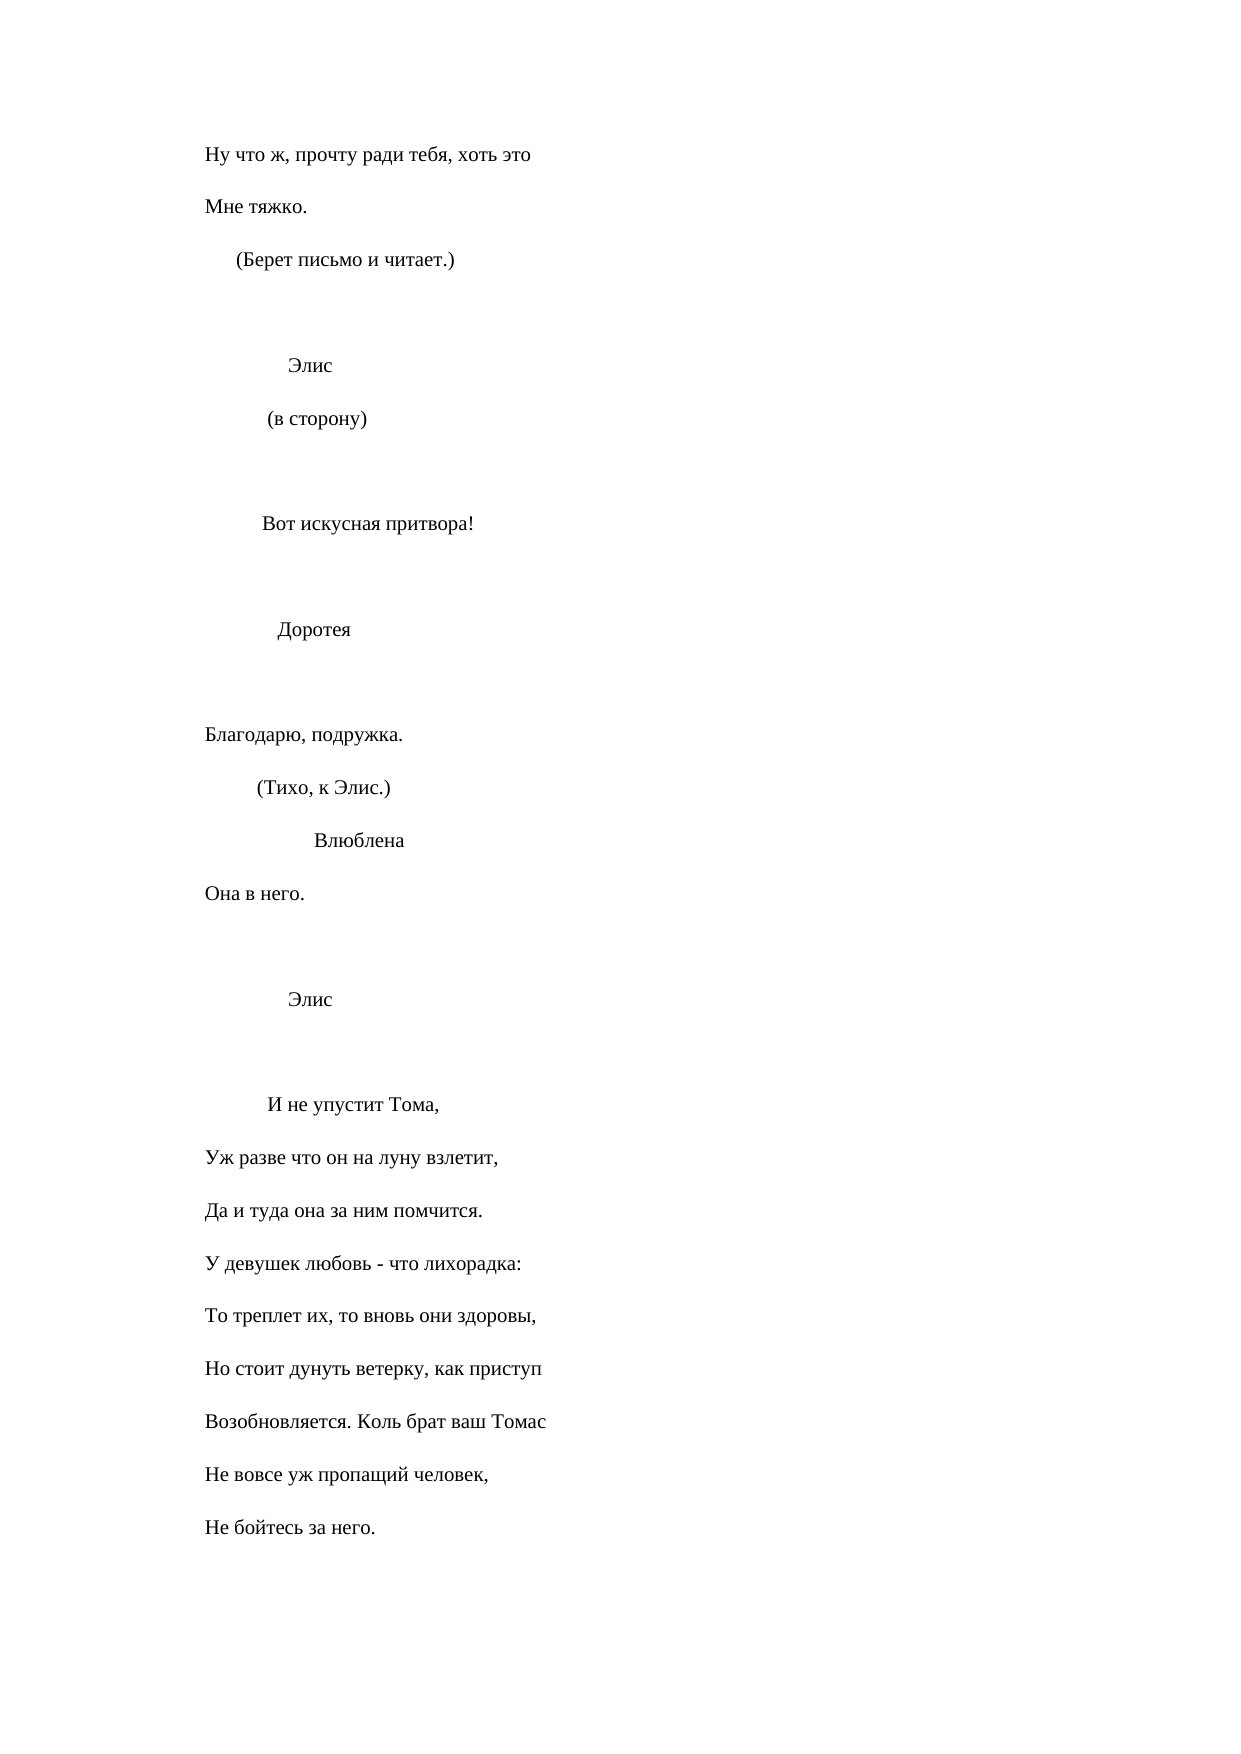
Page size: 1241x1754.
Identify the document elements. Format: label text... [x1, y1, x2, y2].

text Мне тяжко. [100, 194, 1146, 247]
text И не упустит Тома, [100, 1092, 1146, 1145]
text Уж разве что он на луну взлетит, [100, 1145, 1146, 1198]
text (Тихо, к Элис.) [100, 775, 1146, 828]
text (в сторону) [100, 406, 1146, 458]
text Вот искусная притвора! [100, 511, 1146, 564]
text То треплет их, то вновь они здоровы, [100, 1303, 1146, 1356]
text Доротея [100, 617, 1146, 669]
text Не бойтесь за него. [100, 1514, 1146, 1567]
text (Берет письмо и читает.) [100, 247, 1146, 300]
text Но стоит дунуть ветерку, как приступ [100, 1356, 1146, 1409]
text Элис [100, 353, 1146, 406]
text Элис [100, 986, 1146, 1039]
text Не вовсе уж пропащий человек, [100, 1462, 1146, 1514]
text Ну что ж, прочту ради тебя, хоть это [100, 141, 1146, 194]
text Благодарю, подружка. [100, 722, 1146, 775]
text Возобновляется. Коль брат ваш Томас [100, 1409, 1146, 1462]
text У девушек любовь - что лихорадка: [100, 1251, 1146, 1303]
text Влюблена [100, 828, 1146, 881]
text Она в него. [100, 881, 1146, 934]
text Да и туда она за ним помчится. [100, 1198, 1146, 1251]
